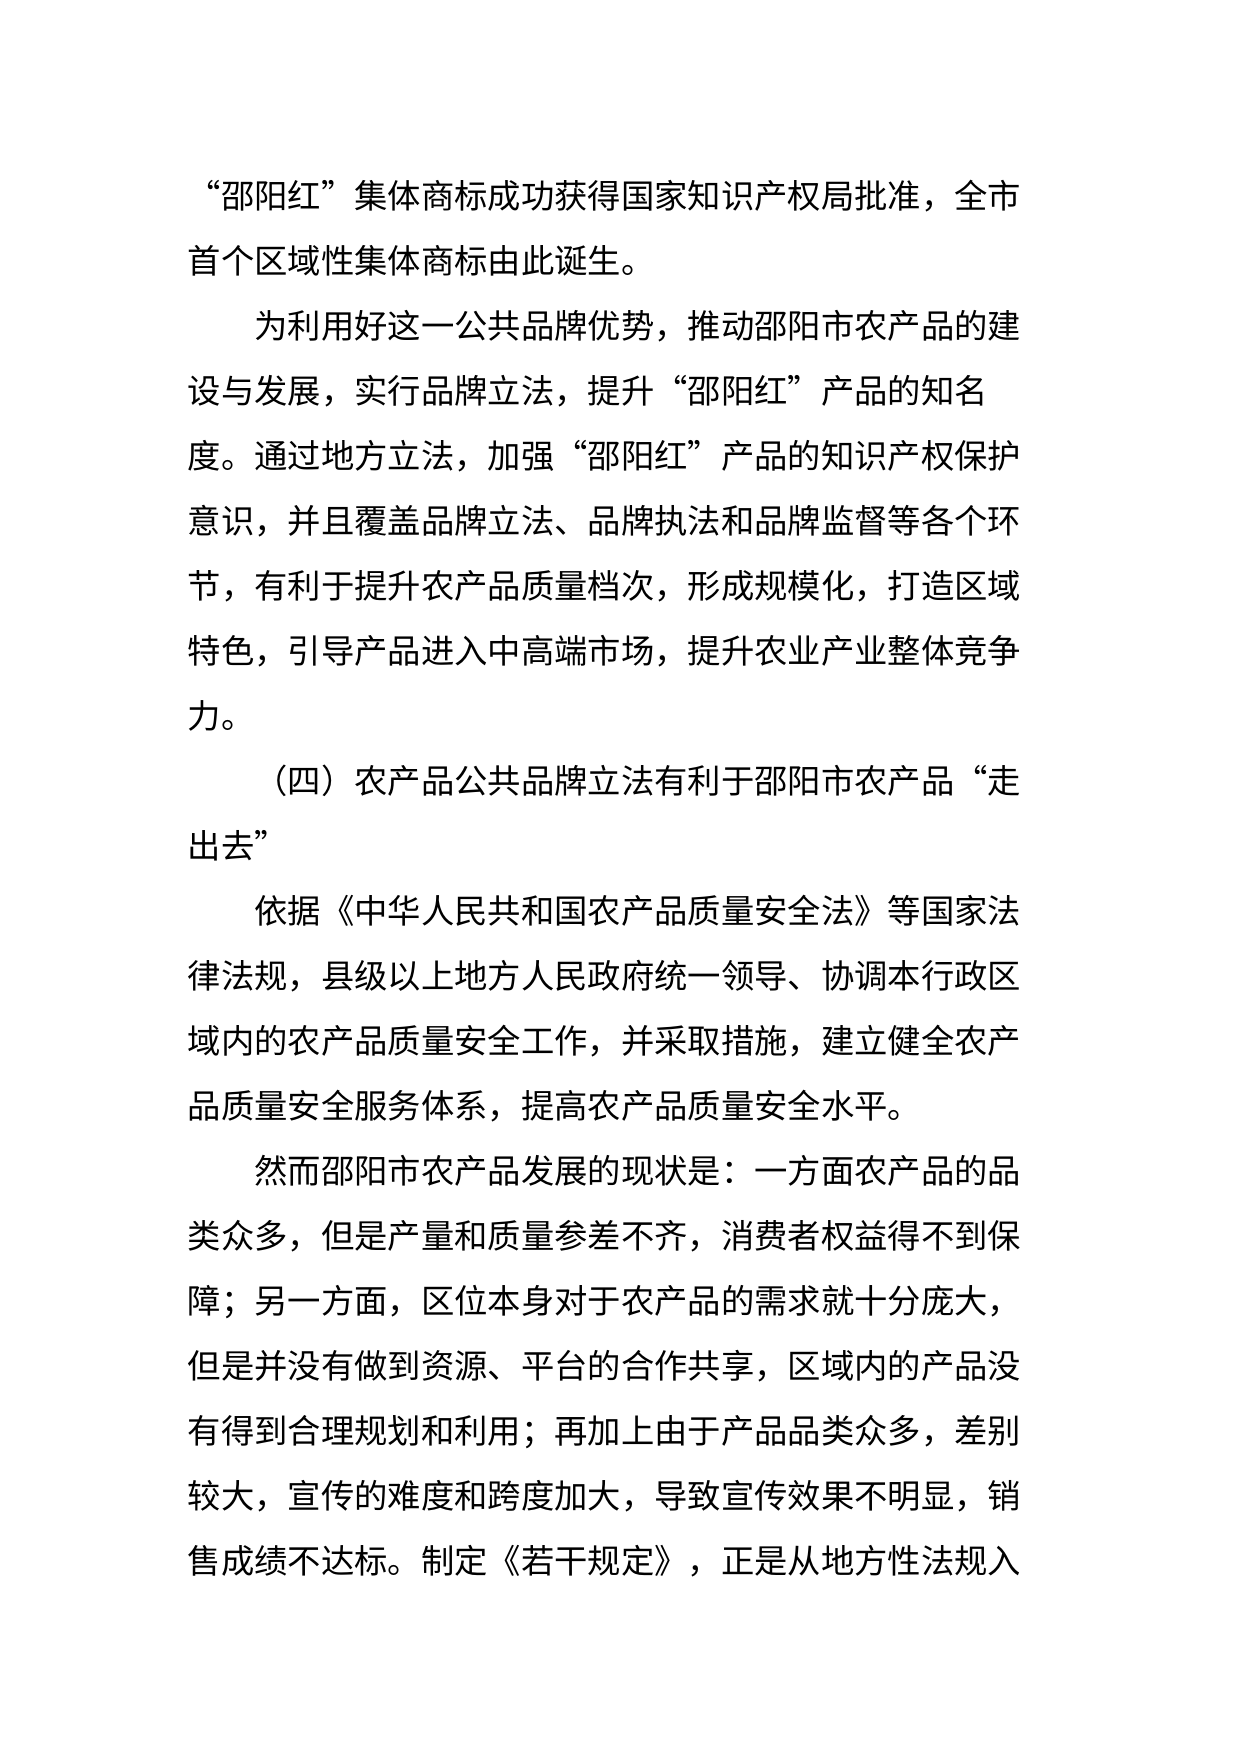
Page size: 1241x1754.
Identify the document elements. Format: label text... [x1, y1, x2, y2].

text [187, 1137, 1053, 1592]
text 为利用好这一公共品牌优势，推动邵阳市农产品的建设与发展，实行品牌立法，提升“邵阳红”产品的知名度。通过地方立法，加强“邵阳红”产品的知识产权保护意识，并且覆盖品牌立法、品牌执法和品牌监督等各个环节，有利于提升农产品质量档次，形成规模化，打造区域特色，引导产品进入中高端市场，提升农业产业整体竞争力。 [187, 292, 1053, 747]
text 依据《中华人民共和国农产品质量安全法》等国家法律法规，县级以上地方人民政府统一领导、协调本行政区域内的农产品质量安全工作，并采取措施，建立健全农产品质量安全服务体系，提高农产品质量安全水平。 [187, 877, 1053, 1137]
text （四）农产品公共品牌立法有利于邵阳市农产品“走出去” [187, 747, 1053, 877]
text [187, 162, 1053, 292]
